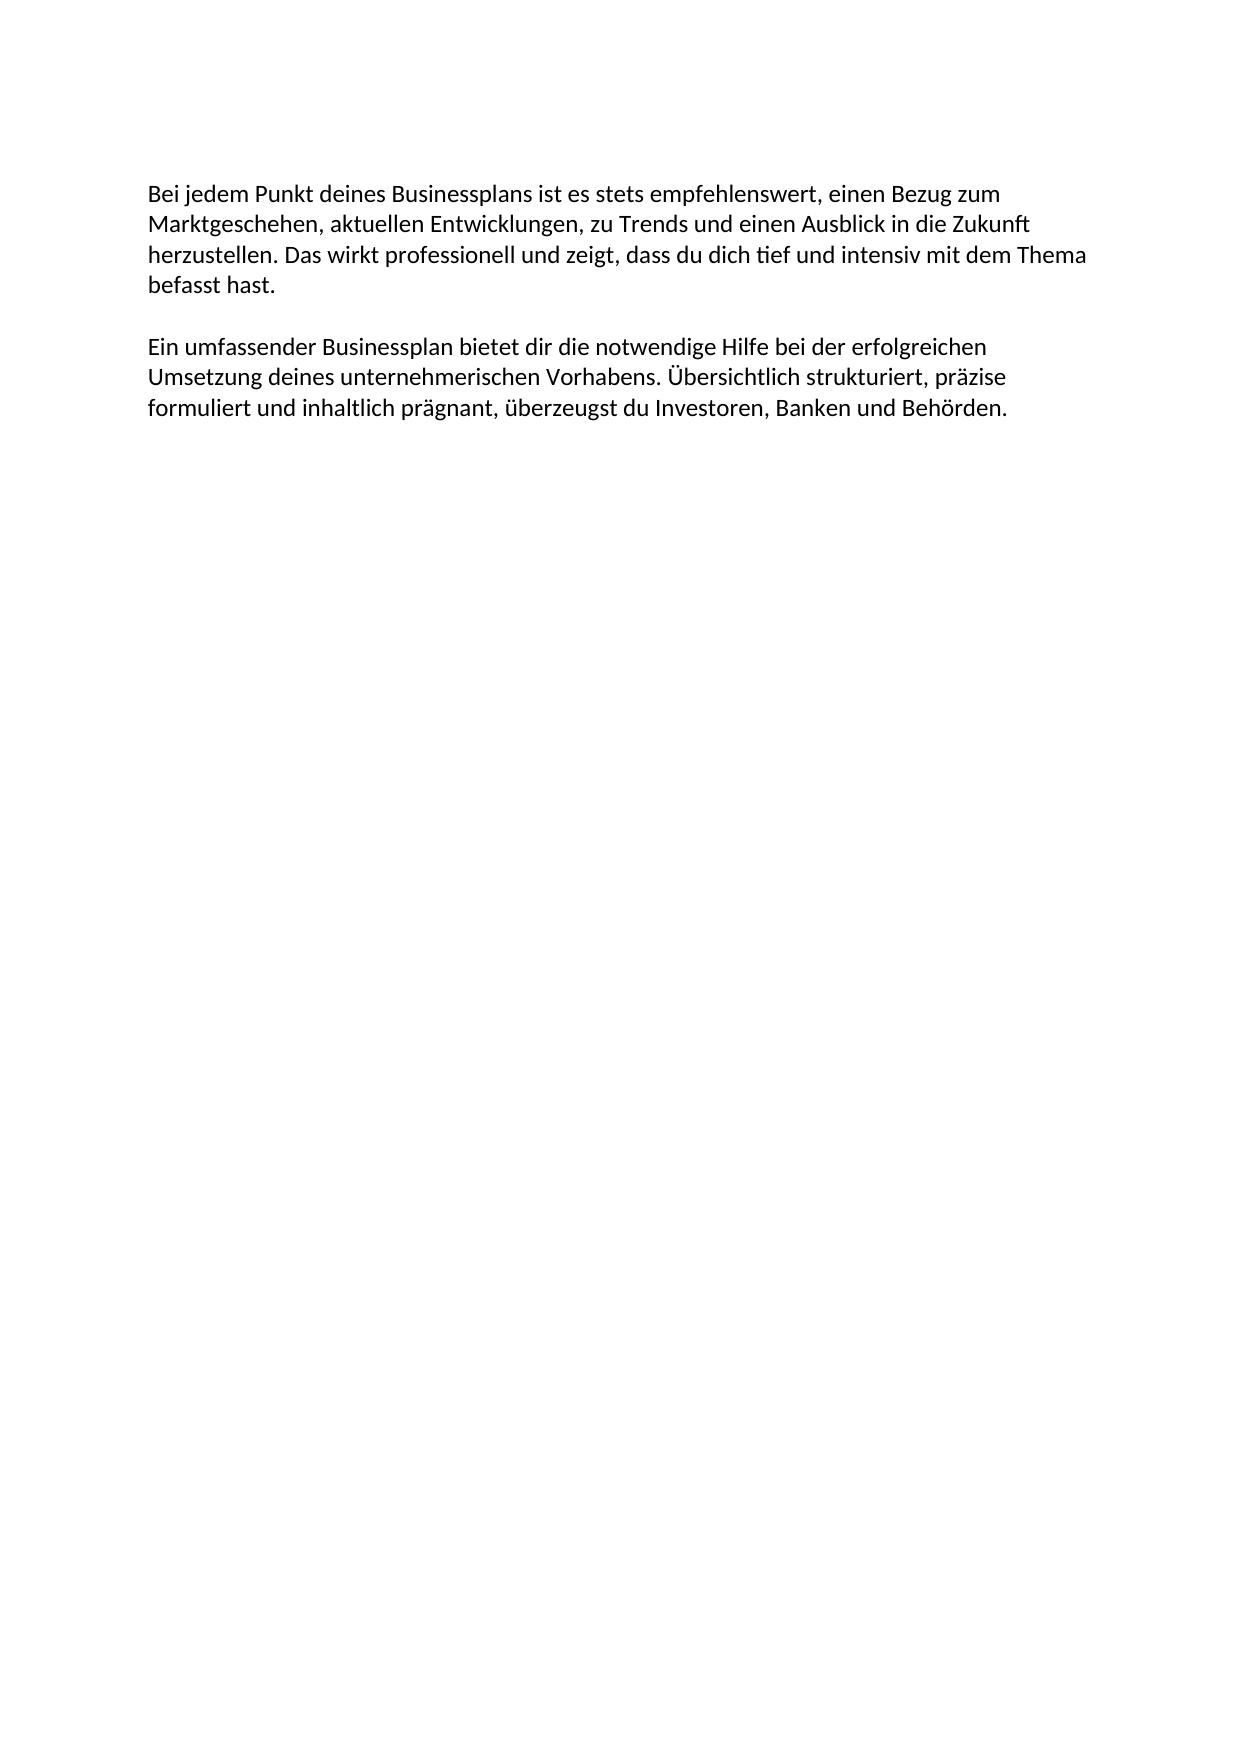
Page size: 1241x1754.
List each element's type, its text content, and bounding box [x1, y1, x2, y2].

text Ein umfassender Businessplan bietet dir die notwendige Hilfe bei der erfolgreichen Umsetzung deines unternehmerischen Vorhabens. Übersichtlich strukturiert, präzise formuliert und inhaltlich prägnant, überzeugst du Investoren, Banken und Behörden. [148, 331, 1093, 422]
text Bei jedem Punkt deines Businessplans ist es stets empfehlenswert, einen Bezug zum Marktgeschehen, aktuellen Entwicklungen, zu Trends und einen Ausblick in die Zukunft herzustellen. Das wirkt professionell und zeigt, dass du dich tief und intensiv mit dem Thema befasst hast. [148, 178, 1093, 300]
